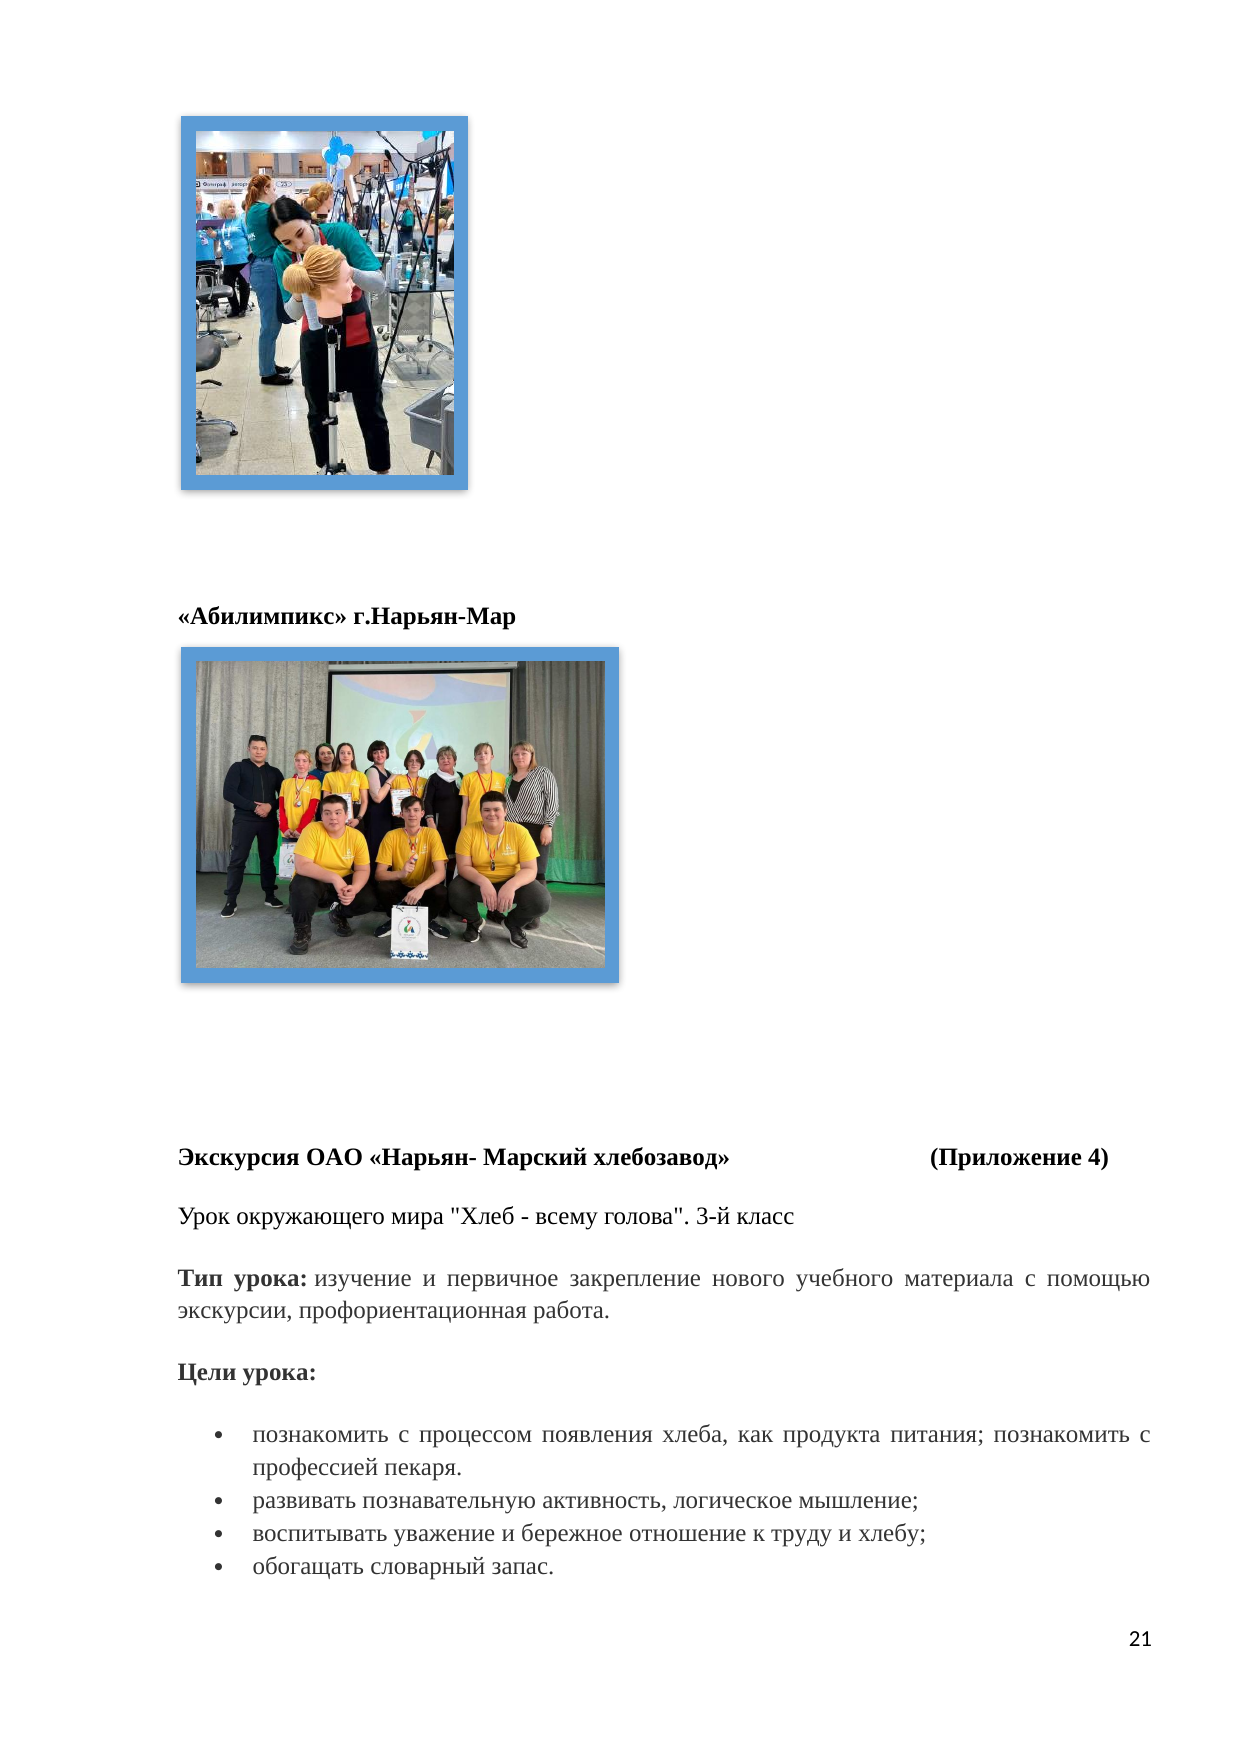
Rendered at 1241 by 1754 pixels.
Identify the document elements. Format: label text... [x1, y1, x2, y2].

text Урок окружающего мира "Хлеб - всему голова". 3-й класс [177, 1201, 1152, 1230]
text Цели урока: [177, 1357, 1152, 1386]
text Экскурсия ОАО «Нарьян- Марский хлебозавод» (Приложение 4) [930, 1142, 1152, 1171]
picture [196, 131, 454, 475]
text «Абилимпикс» г.Нарьян-Мар [177, 601, 1152, 630]
picture [196, 661, 605, 968]
list обогащать словарный запас. [215, 1551, 1152, 1580]
list познакомить с процессом появления хлеба, как продукта питания; познакомить с профессией пекаря. [215, 1419, 1152, 1481]
list воспитывать уважение и бережное отношение к труду и хлебу; [215, 1518, 1152, 1547]
list развивать познавательную активность, логическое мышление; [215, 1485, 1152, 1514]
text Экскурсия ОАО «Нарьян- Марский хлебозавод» (Приложение 4) [177, 1142, 306, 1171]
text Тип урока: изучение и первичное закрепление нового учебного материала с помощью экскурсии, профориентационная работа. [177, 1263, 1152, 1324]
